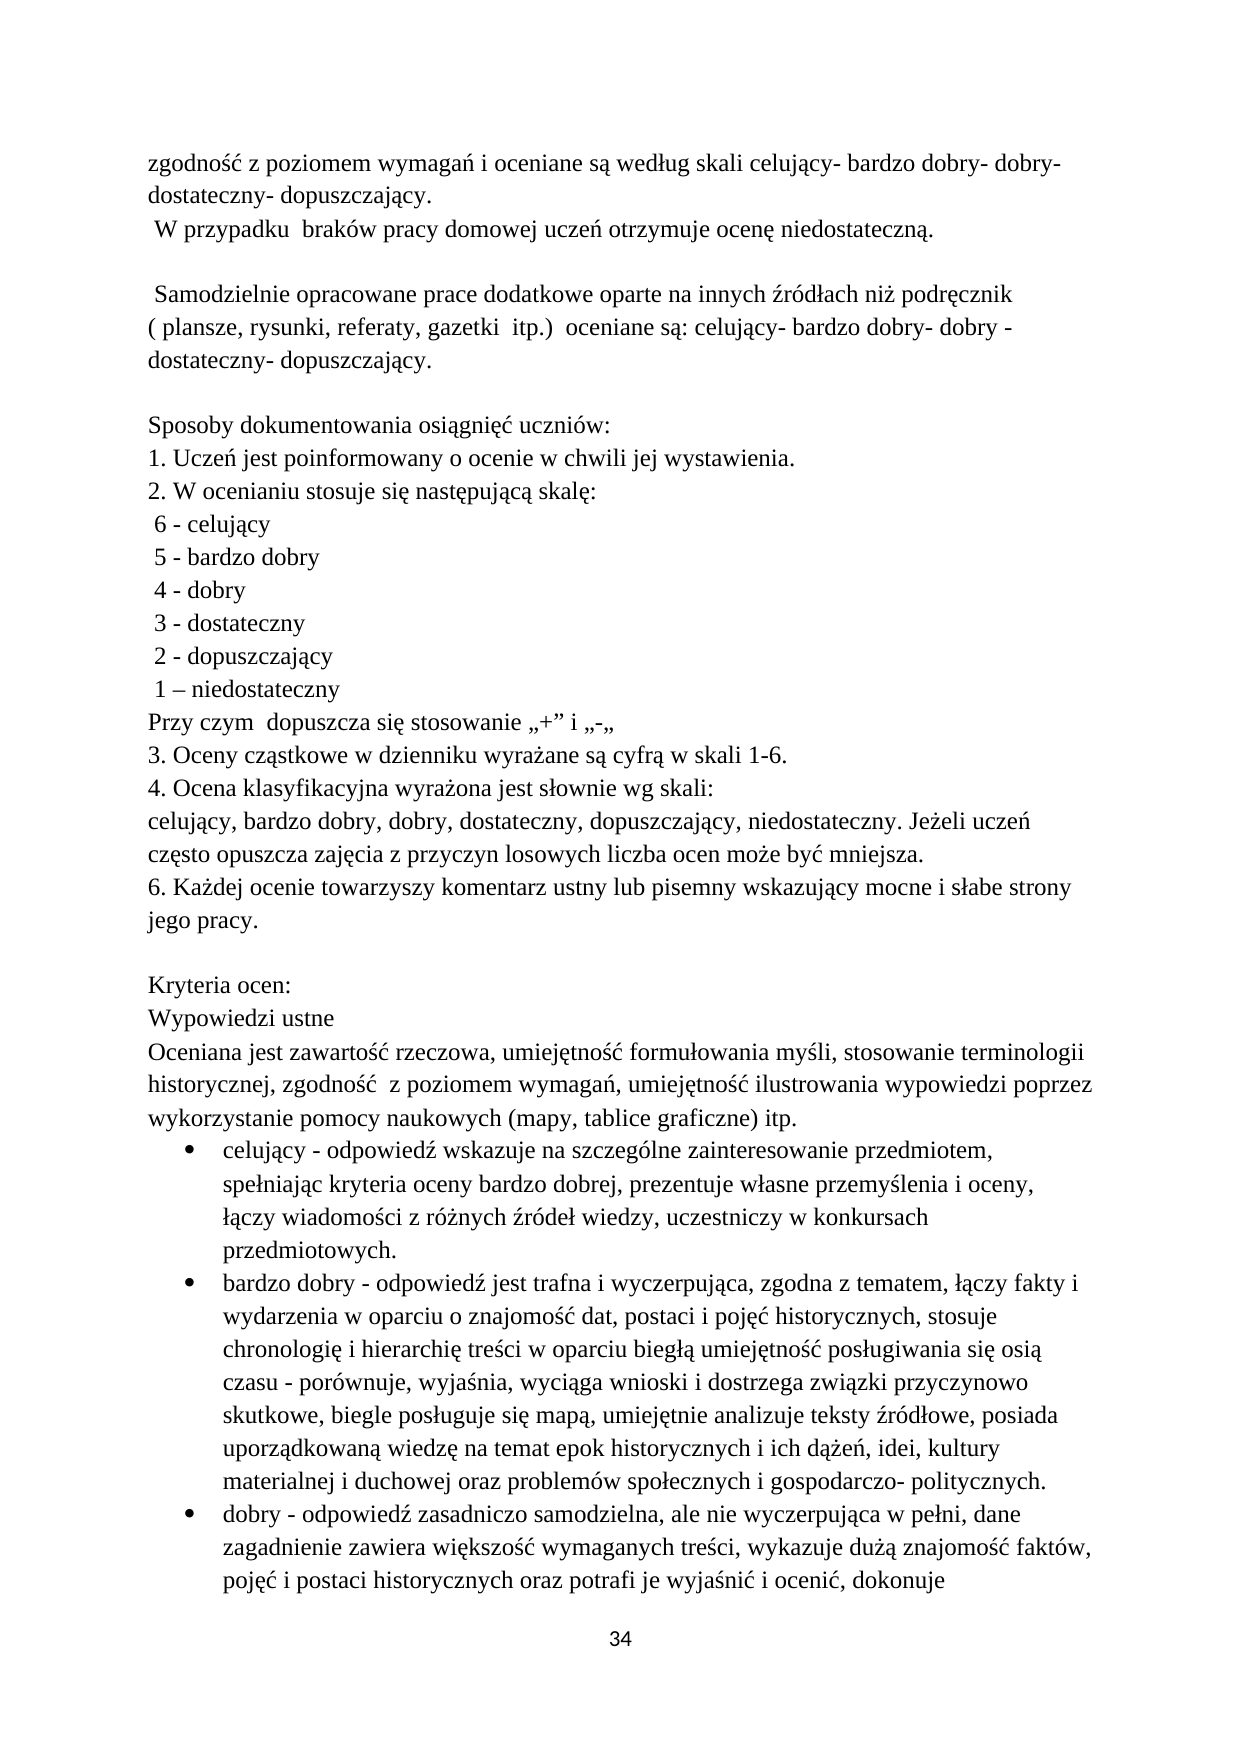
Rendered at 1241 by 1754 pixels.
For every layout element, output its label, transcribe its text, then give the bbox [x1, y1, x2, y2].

text 3. Oceny cząstkowe w dzienniku wyrażane są cyfrą w skali 1-6. [148, 740, 1093, 769]
text Wypowiedzi ustne [148, 1003, 1093, 1032]
text Przy czym dopuszcza się stosowanie „+” i „-„ [148, 707, 1093, 736]
text 1 – niedostateczny [148, 674, 1093, 703]
text Sposoby dokumentowania osiągnięć uczniów: [148, 410, 1093, 439]
text Oceniana jest zawartość rzeczowa, umiejętność formułowania myśli, stosowanie terminologii historycznej, zgodność z poziomem wymagań, umiejętność ilustrowania wypowiedzi poprzez wykorzystanie pomocy naukowych (mapy, tablice graficzne) itp. [148, 1037, 1093, 1131]
text 3 - dostateczny [148, 608, 1093, 637]
list celujący - odpowiedź wskazuje na szczególne zainteresowanie przedmiotem, spełniając kryteria oceny bardzo dobrej, prezentuje własne przemyślenia i oceny, łączy wiadomości z różnych źródeł wiedzy, uczestniczy w konkursach przedmiotowych. [185, 1136, 1093, 1263]
text Samodzielnie opracowane prace dodatkowe oparte na innych źródłach niż podręcznik ( plansze, rysunki, referaty, gazetki itp.) oceniane są: celujący- bardzo dobry- dobry - dostateczny- dopuszczający. [148, 279, 1093, 406]
text 6 - celujący [148, 509, 1093, 538]
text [148, 148, 1093, 209]
text 4. Ocena klasyfikacyjna wyrażona jest słownie wg skali: [148, 773, 1093, 802]
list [185, 1499, 1093, 1594]
text W przypadku braków pracy domowej uczeń otrzymuje ocenę niedostateczną. [148, 214, 1093, 242]
text 4 - dobry [148, 575, 1093, 604]
text 6. Każdej ocenie towarzyszy komentarz ustny lub pisemny wskazujący mocne i słabe strony jego pracy. [148, 872, 1093, 934]
text 1. Uczeń jest poinformowany o ocenie w chwili jej wystawienia. [148, 443, 1093, 472]
text 2. W ocenianiu stosuje się następującą skalę: [148, 476, 1093, 505]
text celujący, bardzo dobry, dobry, dostateczny, dopuszczający, niedostateczny. Jeżeli uczeń często opuszcza zajęcia z przyczyn losowych liczba ocen może być mniejsza. [148, 806, 1093, 868]
text 5 - bardzo dobry [148, 542, 1093, 571]
list bardzo dobry - odpowiedź jest trafna i wyczerpująca, zgodna z tematem, łączy fakty i wydarzenia w oparciu o znajomość dat, postaci i pojęć historycznych, stosuje chronologię i hierarchię treści w oparciu biegłą umiejętność posługiwania się osią czasu - porównuje, wyjaśnia, wyciąga wnioski i dostrzega związki przyczynowo skutkowe, biegle posługuje się mapą, umiejętnie analizuje teksty źródłowe, posiada uporządkowaną wiedzę na temat epok historycznych i ich dążeń, idei, kultury materialnej i duchowej oraz problemów społecznych i gospodarczo- politycznych. [185, 1268, 1093, 1494]
text Kryteria ocen: [148, 971, 1093, 999]
text 2 - dopuszczający [148, 641, 1093, 670]
